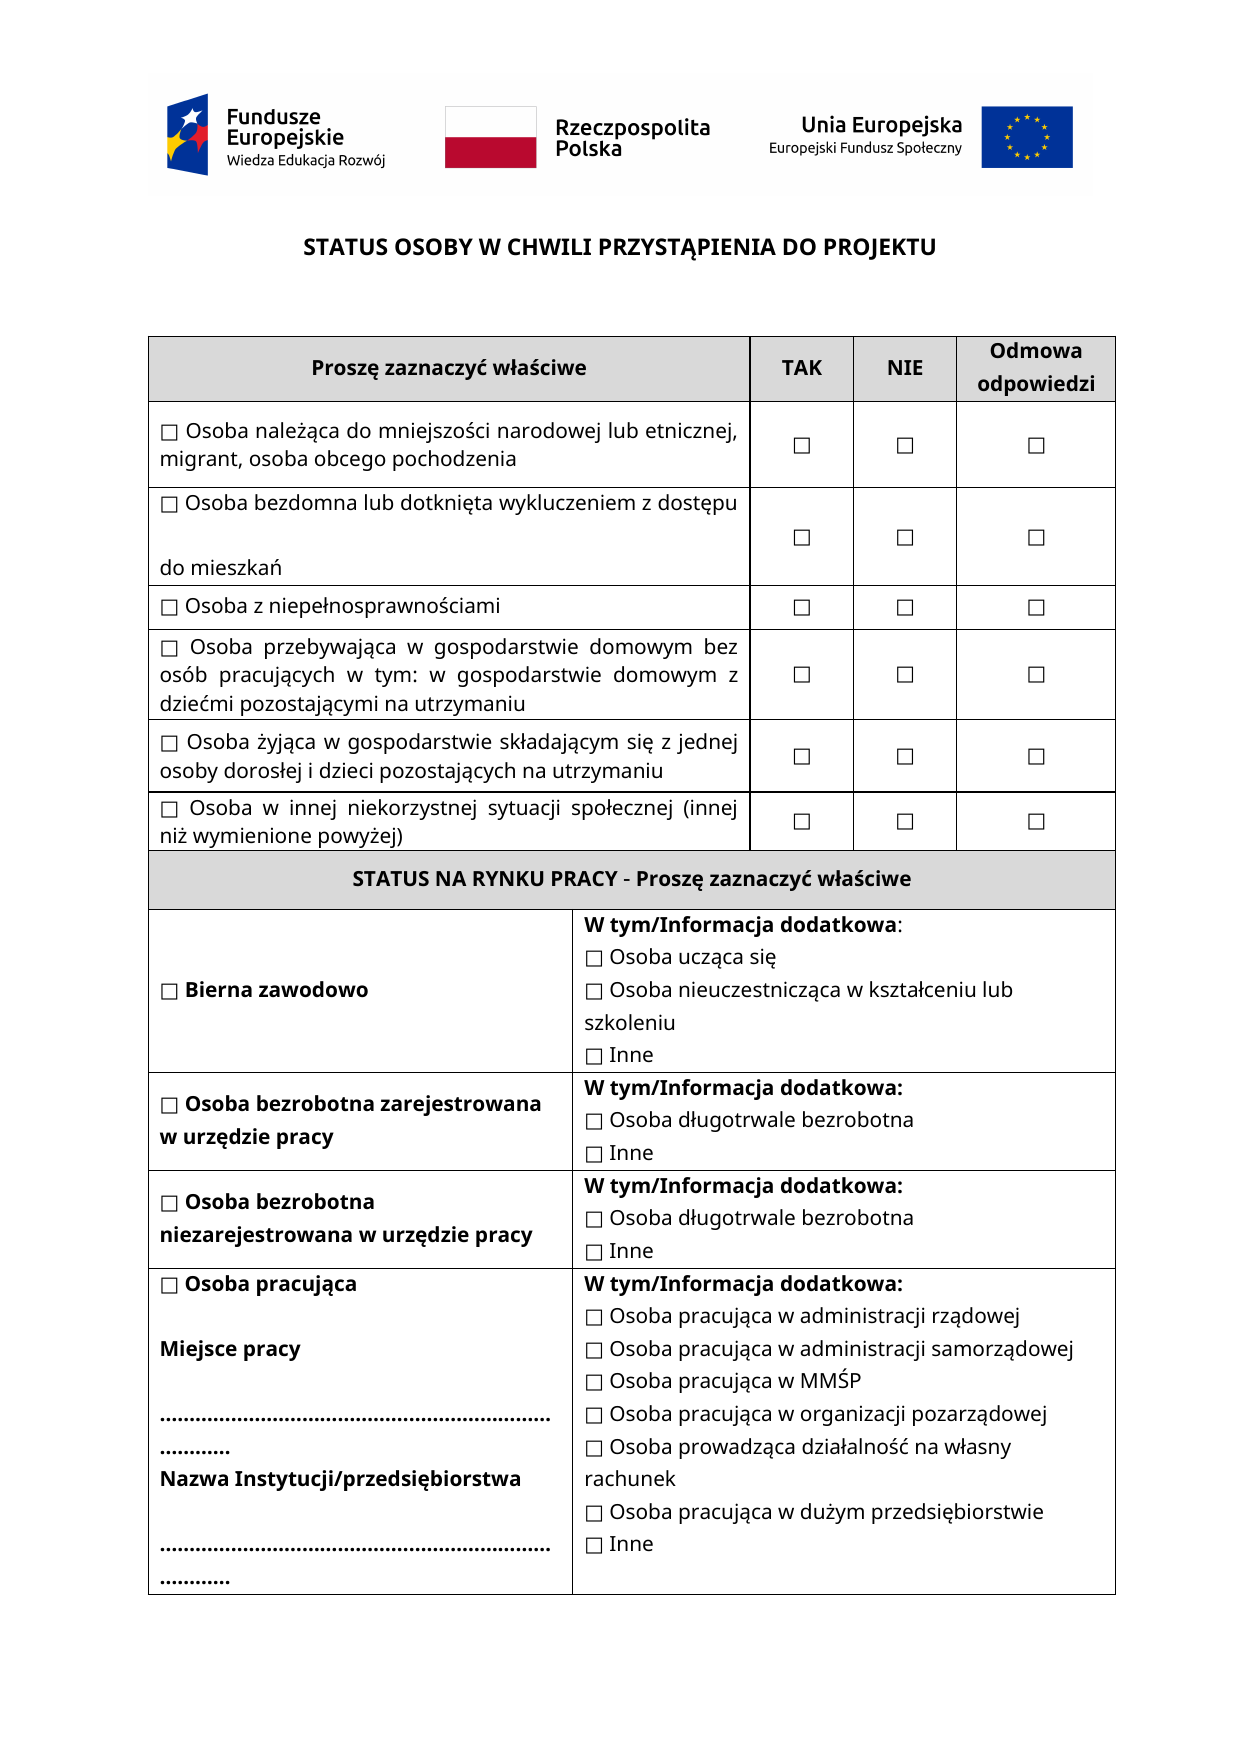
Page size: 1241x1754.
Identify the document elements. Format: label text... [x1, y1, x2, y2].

table_cell □ Osoba z niepełnosprawnościami [149, 586, 749, 629]
table_cell □ Osoba bezrobotna niezarejestrowana w urzędzie pracy [149, 1171, 572, 1268]
table_cell W tym/Informacja dodatkowa: □ Osoba ucząca się □ Osoba nieuczestnicząca w kształceniu lub szkoleniu □ Inne [573, 910, 1115, 1072]
table_header Odmowa odpowiedzi [957, 337, 1115, 401]
table_cell □ Osoba przebywająca w gospodarstwie domowym bez osób pracujących w tym: w gospodarstwie domowym z dziećmi pozostającymi na utrzymaniu [149, 630, 749, 719]
table_cell □ [854, 793, 956, 850]
table_cell □ [957, 793, 1115, 850]
table_cell □ [751, 720, 853, 791]
table_cell STATUS NA RYNKU PRACY Proszę zaznaczyć właściwe [149, 851, 1115, 909]
table_header TAK [751, 337, 853, 401]
table_cell W tym/Informacja dodatkowa: □ Osoba długotrwale bezrobotna □ Inne [573, 1073, 1115, 1170]
table_cell □ [957, 630, 1115, 719]
table_cell □ [751, 402, 853, 487]
table_cell □ [854, 630, 956, 719]
table_cell □ [751, 630, 853, 719]
table_cell □ Bierna zawodowo [149, 910, 572, 1072]
table_header NIE [854, 337, 956, 401]
table_cell □ [751, 793, 853, 850]
table_cell □ Osoba bezdomna lub dotknięta wykluczeniem z dostępu do mieszkań [149, 488, 749, 585]
picture [147, 73, 1093, 196]
table_cell □ Osoba należąca do mniejszości narodowej lub etnicznej, migrant, osoba obcego pochodzenia [149, 402, 749, 487]
table_cell □ [957, 488, 1115, 585]
table_cell □ [751, 586, 853, 629]
table_cell □ Osoba bezrobotna zarejestrowana w urzędzie pracy [149, 1073, 572, 1170]
table_cell □ [957, 720, 1115, 791]
table_cell □ [957, 402, 1115, 487]
table_cell □ [854, 720, 956, 791]
table_cell □ Osoba żyjąca w gospodarstwie składającym się z jednej osoby dorosłej i dzieci pozostających na utrzymaniu [149, 720, 749, 791]
table_cell □ Osoba w innej niekorzystnej sytuacji społecznej (innej niż wymienione powyżej) [149, 793, 749, 850]
table_cell □ [751, 488, 853, 585]
table_cell □ [854, 488, 956, 585]
table_header Proszę zaznaczyć właściwe [149, 337, 749, 401]
table_cell □ [854, 402, 956, 487]
table_cell □ Osoba pracująca Miejsce pracy …………………………………………………………………… Nazwa Instytucji/przedsiębiorstwa …………………………………………………………………… [149, 1269, 572, 1594]
text STATUS OSOBY W CHWILI PRZYSTĄPIENIA DO PROJEKTU [148, 231, 1093, 262]
table_cell W tym/Informacja dodatkowa: □ Osoba długotrwale bezrobotna □ Inne [573, 1171, 1115, 1268]
table_cell □ [957, 586, 1115, 629]
table_cell □ [854, 586, 956, 629]
